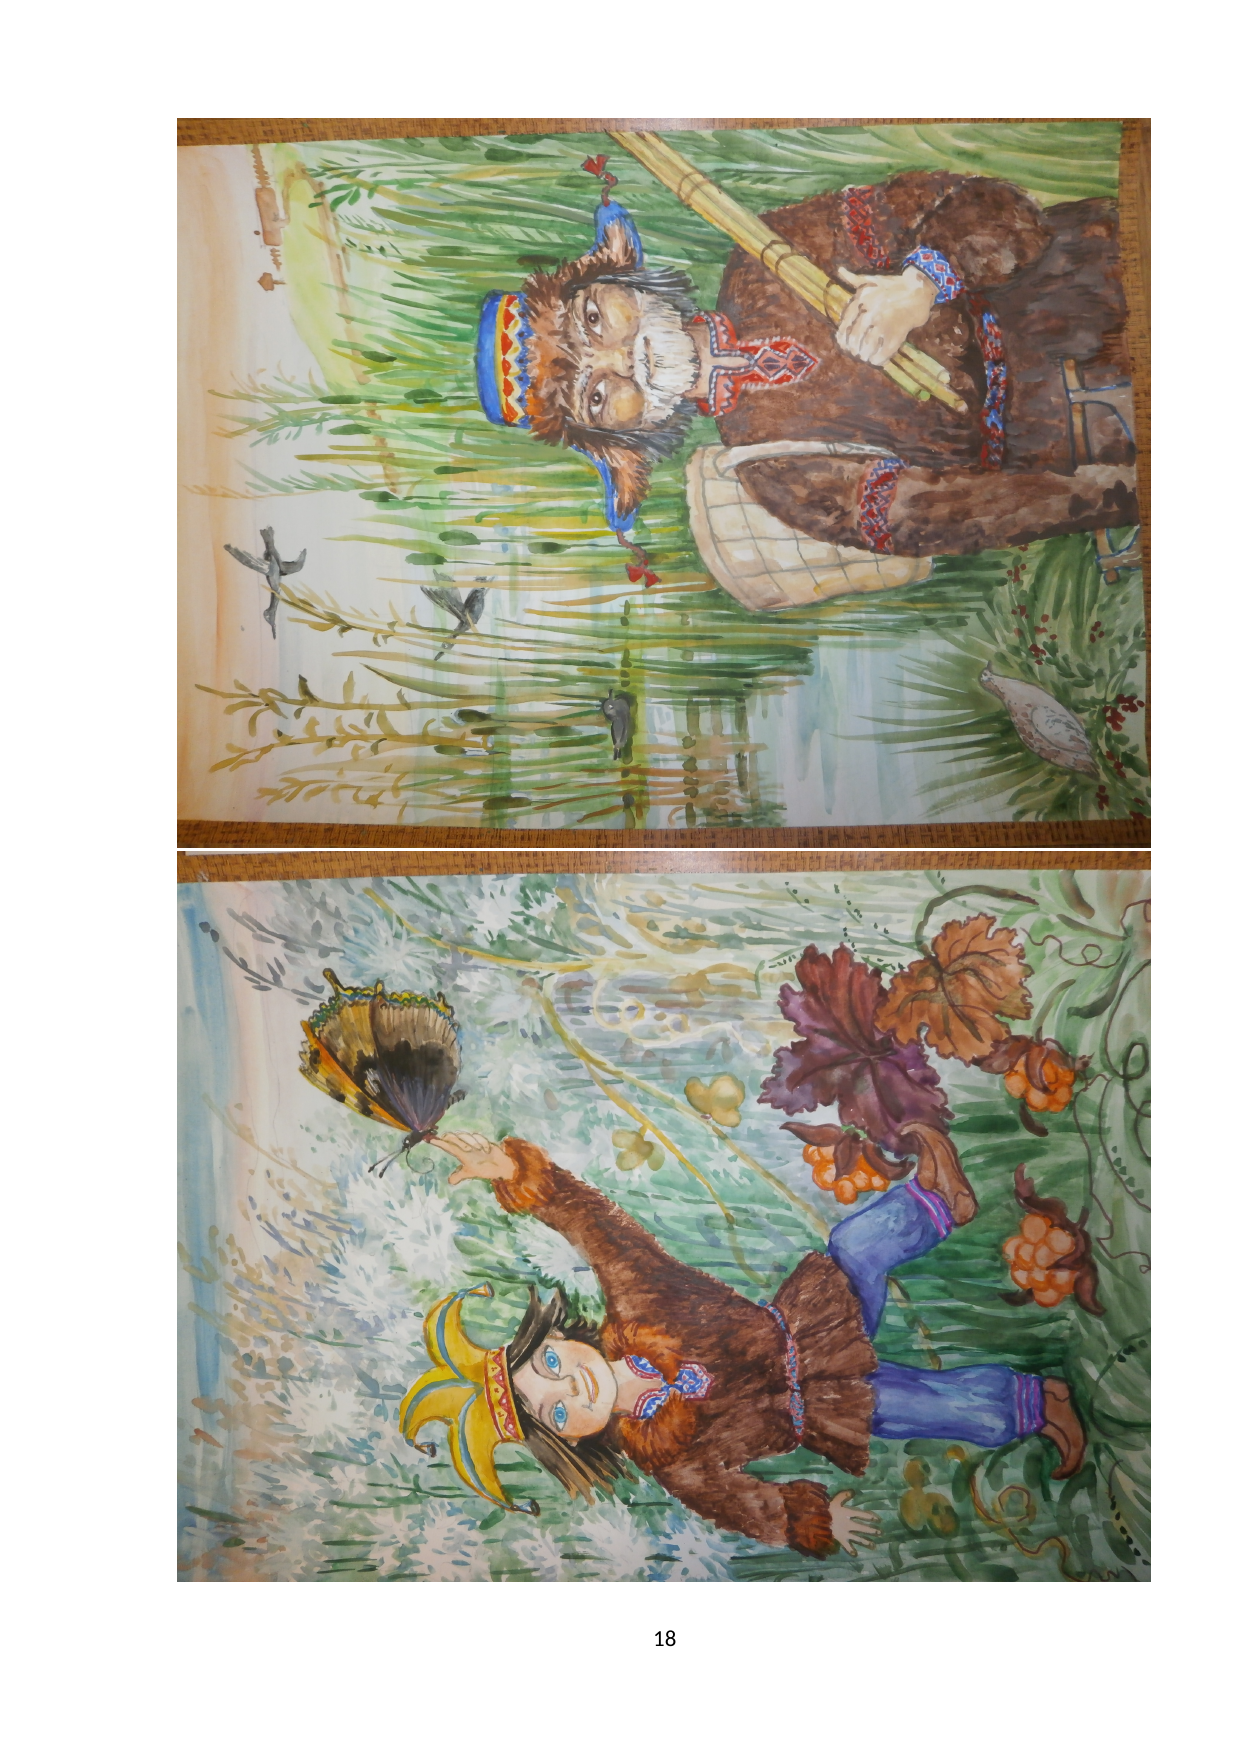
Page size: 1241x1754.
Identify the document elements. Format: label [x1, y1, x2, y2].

picture [177, 118, 1151, 848]
picture [177, 851, 1151, 1582]
